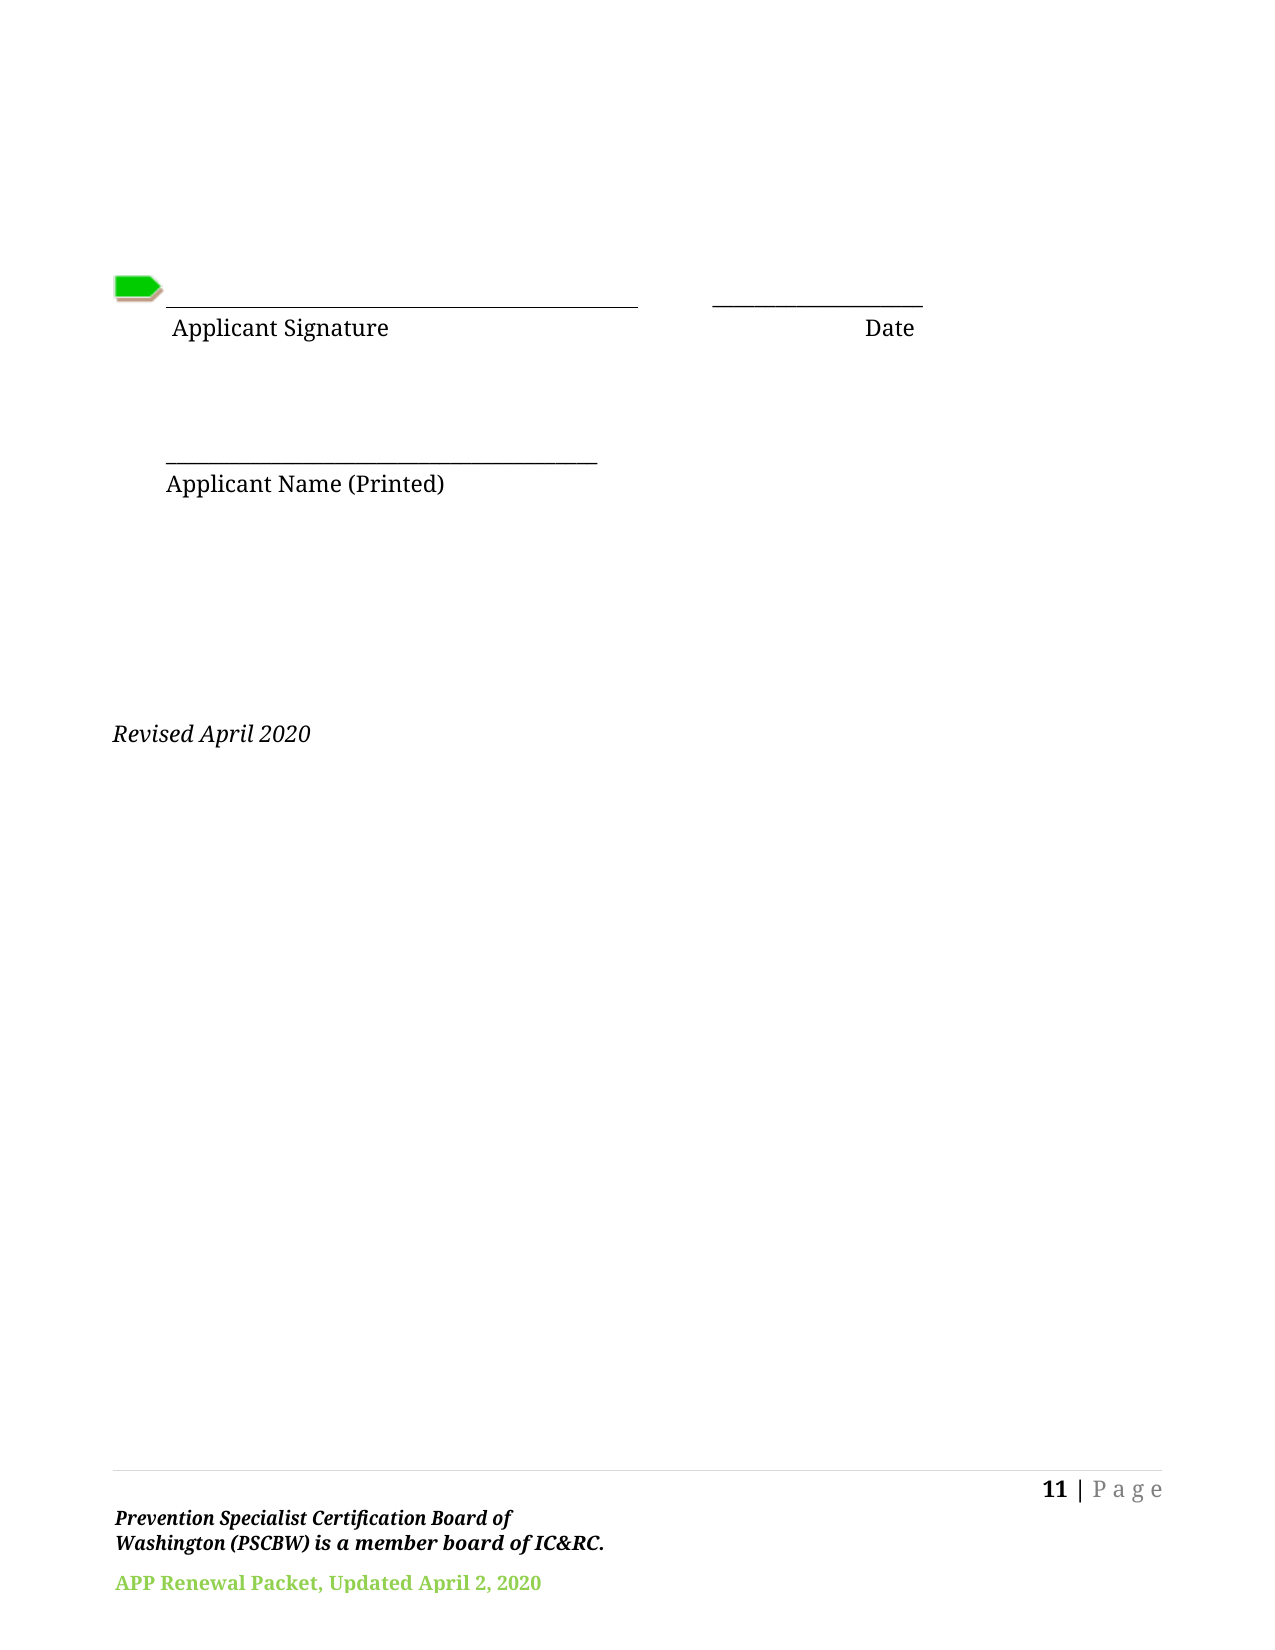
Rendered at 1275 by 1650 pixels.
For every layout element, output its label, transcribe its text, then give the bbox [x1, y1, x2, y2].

text ____________________ [112, 275, 1162, 311]
text Applicant Signature Date [112, 311, 1162, 343]
text Revised April 2020 [112, 718, 1162, 749]
text Applicant Name (Printed) [112, 468, 1162, 499]
picture [112, 275, 166, 305]
text _________________________________________ [112, 436, 1162, 468]
